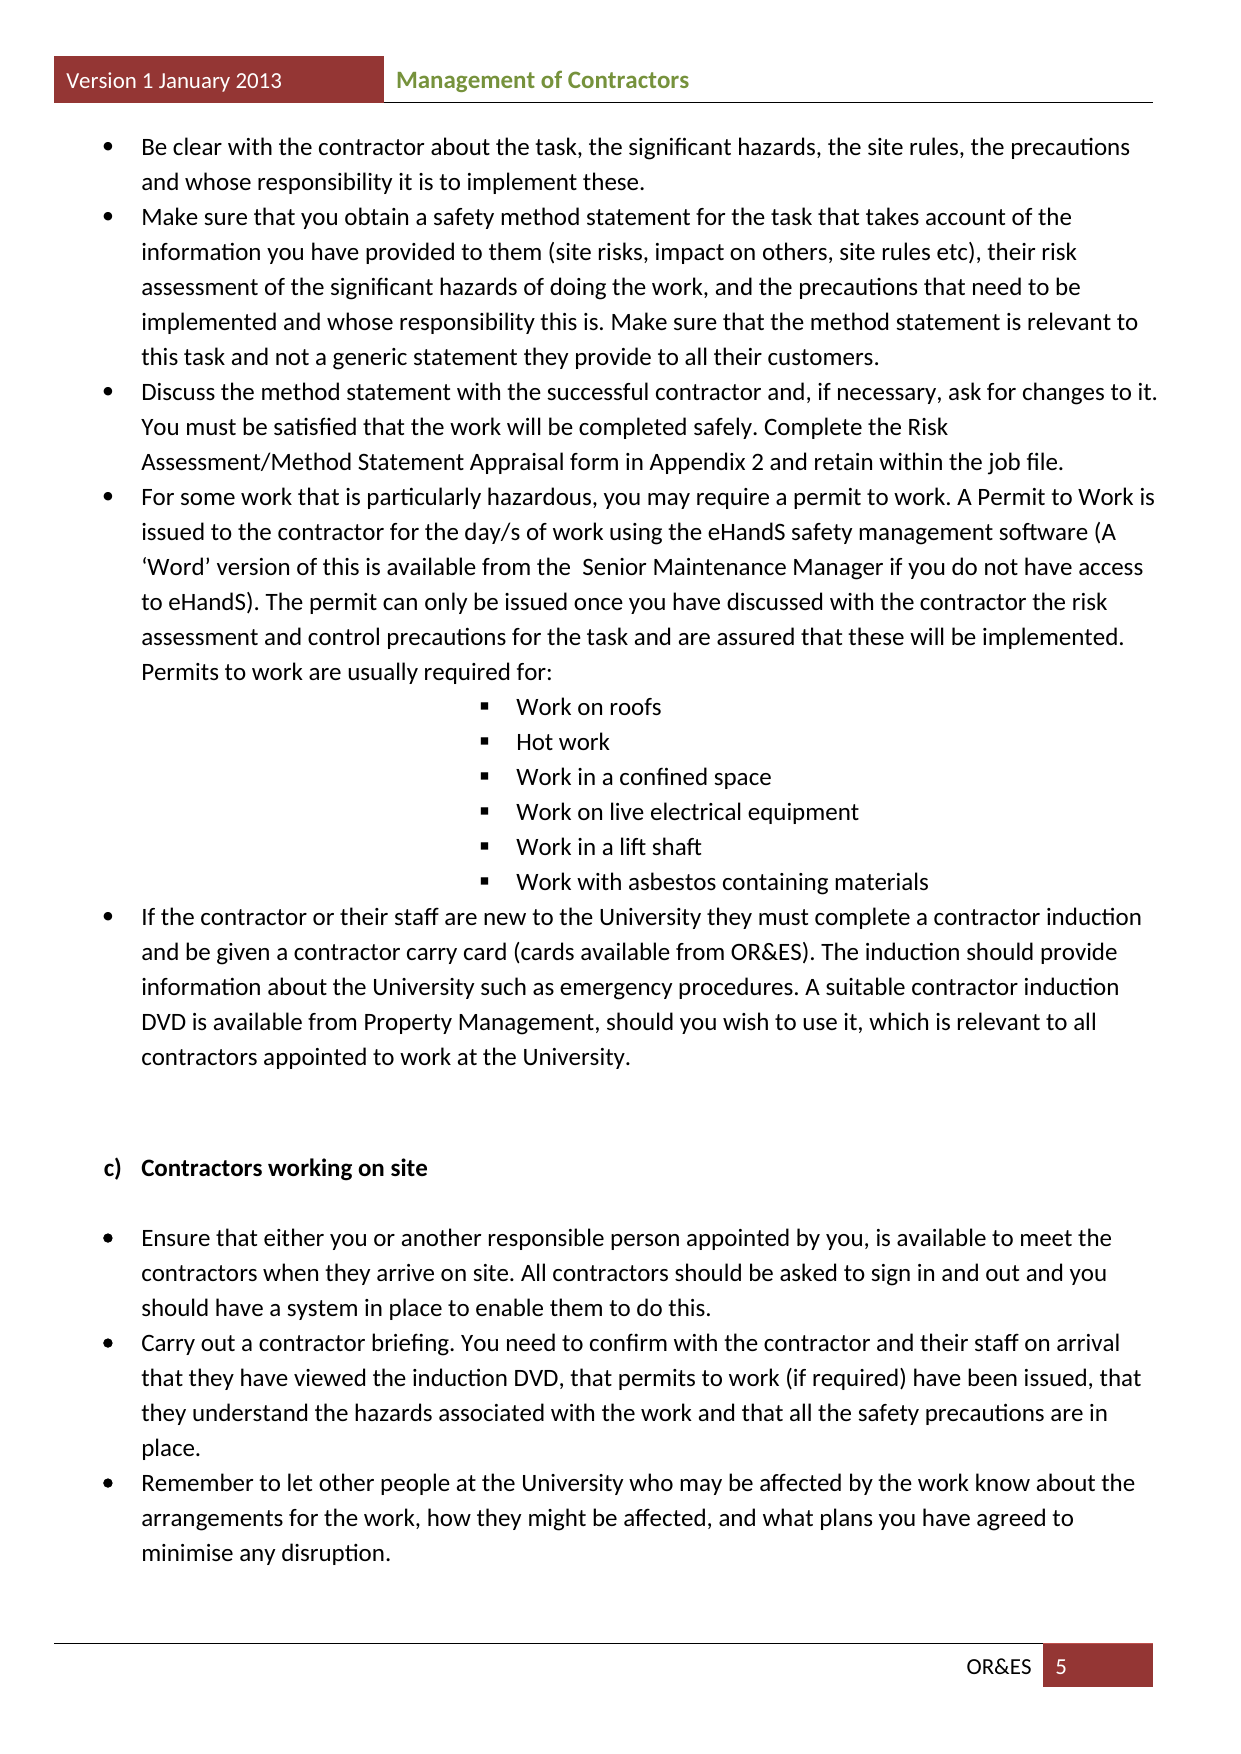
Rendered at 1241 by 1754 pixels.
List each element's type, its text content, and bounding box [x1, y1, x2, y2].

list Make sure that you obtain a safety method statement for the task that takes account of the information you have provided to them (site risks, impact on others, site rules etc), their risk assessment of the significant hazards of doing the work, and the precautions that need to be implemented and whose responsibility this is. Make sure that the method statement is relevant to this task and not a generic statement they provide to all their customers. [103, 201, 1165, 371]
list For some work that is particularly hazardous, you may require a permit to work. A Permit to Work is issued to the contractor for the day/s of work using the eHandS safety management software (A ‘Word’ version of this is available from the Senior Maintenance Manager if you do not have access to eHandS). The permit can only be issued once you have discussed with the contractor the risk assessment and control precautions for the task and are assured that these will be implemented. Permits to work are usually required for: [103, 481, 1165, 686]
list Ensure that either you or another responsible person appointed by you, is available to meet the contractors when they arrive on site. All contractors should be asked to sign in and out and you should have a system in place to enable them to do this. [103, 1222, 1165, 1323]
list Work on roofs [478, 691, 1165, 721]
list Hot work [478, 726, 1165, 756]
list Work with asbestos containing materials [478, 866, 1165, 896]
list Carry out a contractor briefing. You need to confirm with the contractor and their staff on arrival that they have viewed the induction DVD, that permits to work (if required) have been issued, that they understand the hazards associated with the work and that all the safety precautions are in place. [103, 1327, 1165, 1463]
list If the contractor or their staff are new to the University they must complete a contractor induction and be given a contractor carry card (cards available from OR&ES). The induction should provide information about the University such as emergency procedures. A suitable contractor induction DVD is available from Property Management, should you wish to use it, which is relevant to all contractors appointed to work at the University. [103, 901, 1165, 1071]
list Discuss the method statement with the successful contractor and, if necessary, ask for changes to it. You must be satisfied that the work will be completed safely. Complete the Risk Assessment/Method Statement Appraisal form in Appendix 2 and retain within the job file. [103, 376, 1165, 476]
list Work on live electrical equipment [478, 796, 1165, 826]
list Contractors working on site [103, 1152, 1165, 1183]
list Work in a confined space [478, 761, 1165, 791]
list Work in a lift shaft [478, 831, 1165, 861]
list Be clear with the contractor about the task, the significant hazards, the site rules, the precautions and whose responsibility it is to implement these. [103, 131, 1165, 196]
list Remember to let other people at the University who may be affected by the work know about the arrangements for the work, how they might be affected, and what plans you have agreed to minimise any disruption. [103, 1467, 1165, 1568]
